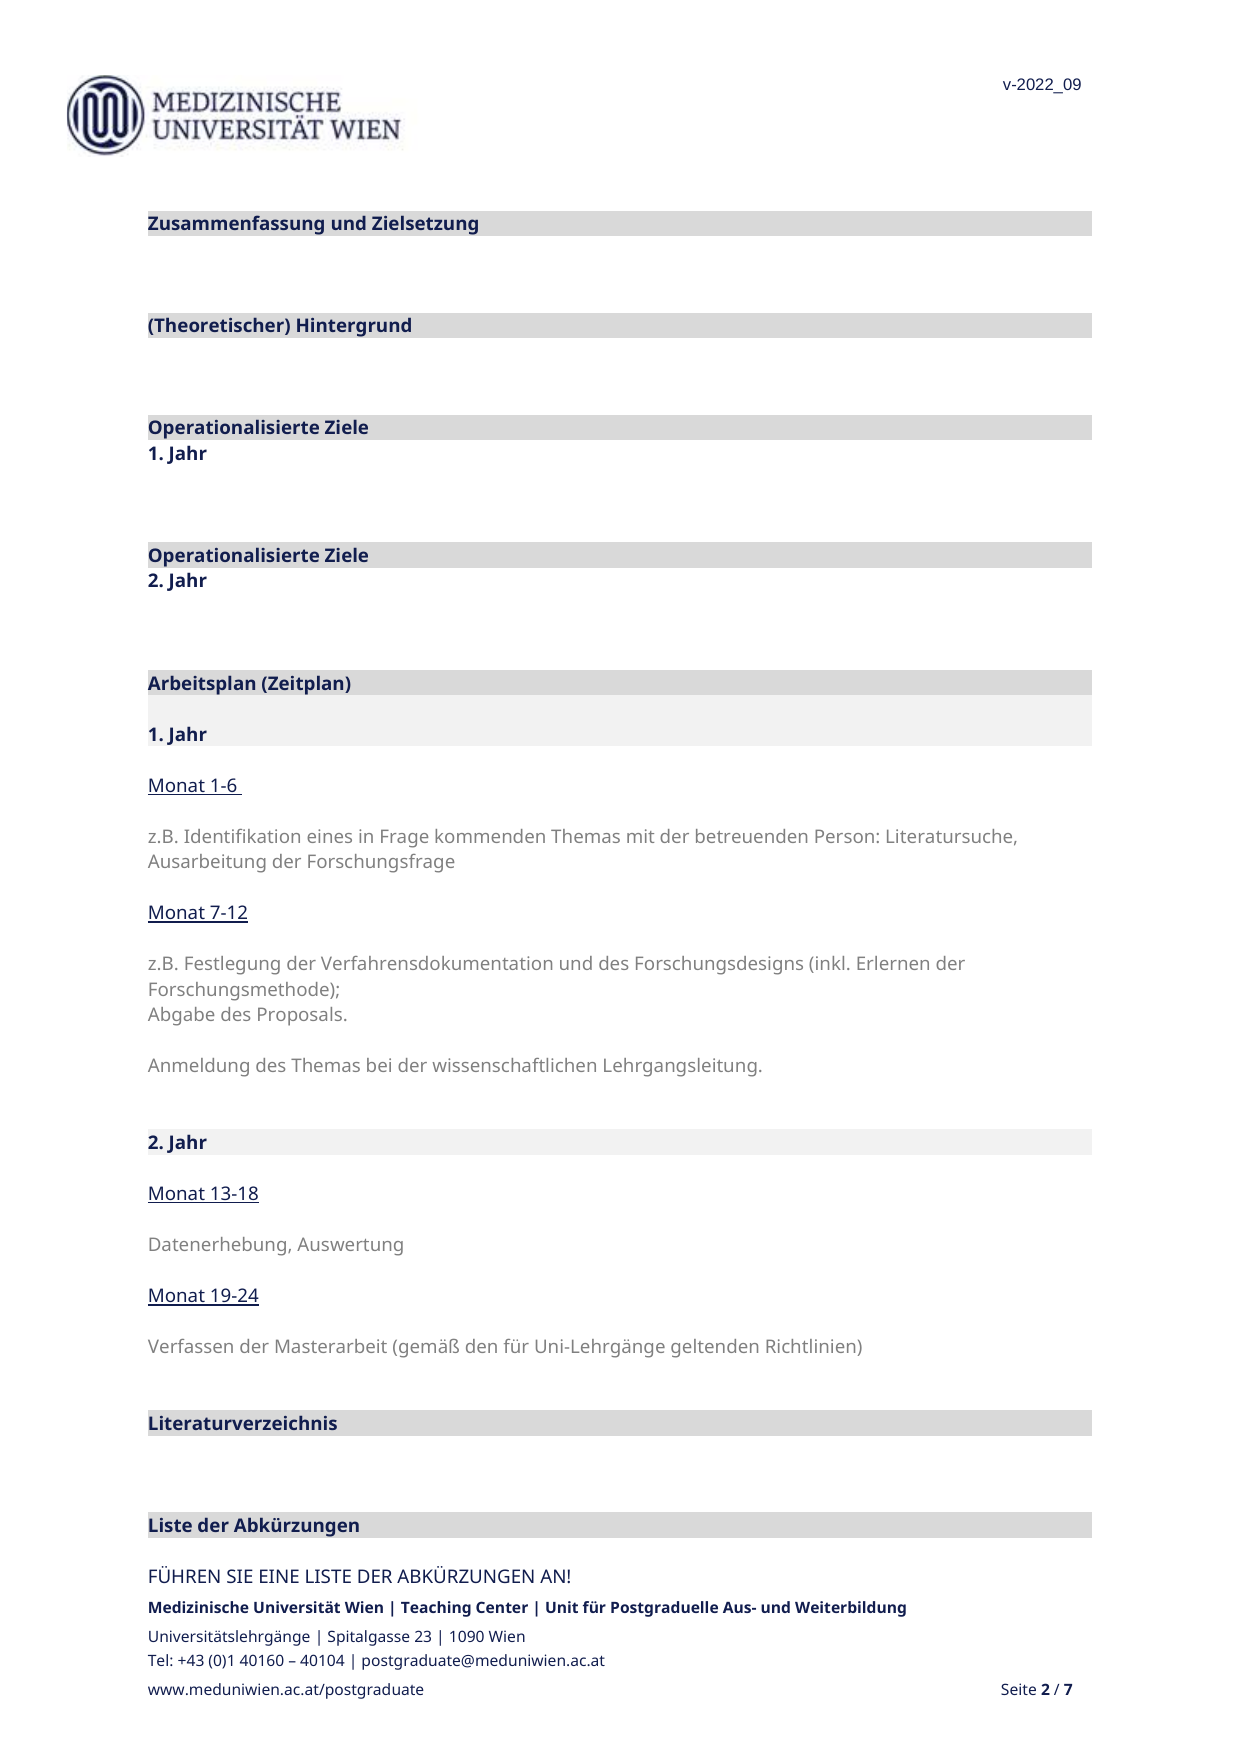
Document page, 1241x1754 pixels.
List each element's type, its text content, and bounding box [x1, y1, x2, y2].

text Operationalisierte Ziele [148, 415, 1092, 440]
text FÜHREN SIE EINE LISTE DER ABKÜRZUNGEN AN! [148, 1563, 1092, 1589]
text 2. Jahr [148, 568, 1092, 593]
text Monat 19-24 [148, 1282, 1092, 1308]
text Liste der Abkürzungen [148, 1512, 1092, 1538]
text Monat 13-18 [148, 1180, 1092, 1206]
text z.B. Festlegung der Verfahrensdokumentation und des Forschungsdesigns (inkl. Erlernen der Forschungsmethode); [148, 951, 1092, 1002]
text Verfassen der Masterarbeit (gemäß den für Uni-Lehrgänge geltenden Richtlinien) [148, 1333, 1092, 1359]
text Datenerhebung, Auswertung [148, 1231, 1092, 1257]
text Anmeldung des Themas bei der wissenschaftlichen Lehrgangsleitung. [148, 1053, 1092, 1078]
text 1. Jahr [148, 440, 1092, 466]
text Zusammenfassung und Zielsetzung [148, 211, 1092, 236]
text 1. Jahr [148, 721, 1092, 746]
text Monat 1-6 [148, 772, 1092, 797]
subtitle (Theoretischer) Hintergrund [148, 313, 1092, 338]
text Arbeitsplan (Zeitplan) [148, 670, 1092, 695]
text Abgabe des Proposals. [148, 1002, 1092, 1027]
text Monat 7-12 [148, 899, 1092, 925]
picture [66, 75, 423, 157]
text Operationalisierte Ziele [148, 542, 1092, 568]
text z.B. Identifikation eines in Frage kommenden Themas mit der betreuenden Person: Literatursuche, Ausarbeitung der Forschungsfrage [148, 823, 1092, 874]
text 2. Jahr [148, 1129, 1092, 1155]
text Literaturverzeichnis [148, 1410, 1092, 1436]
